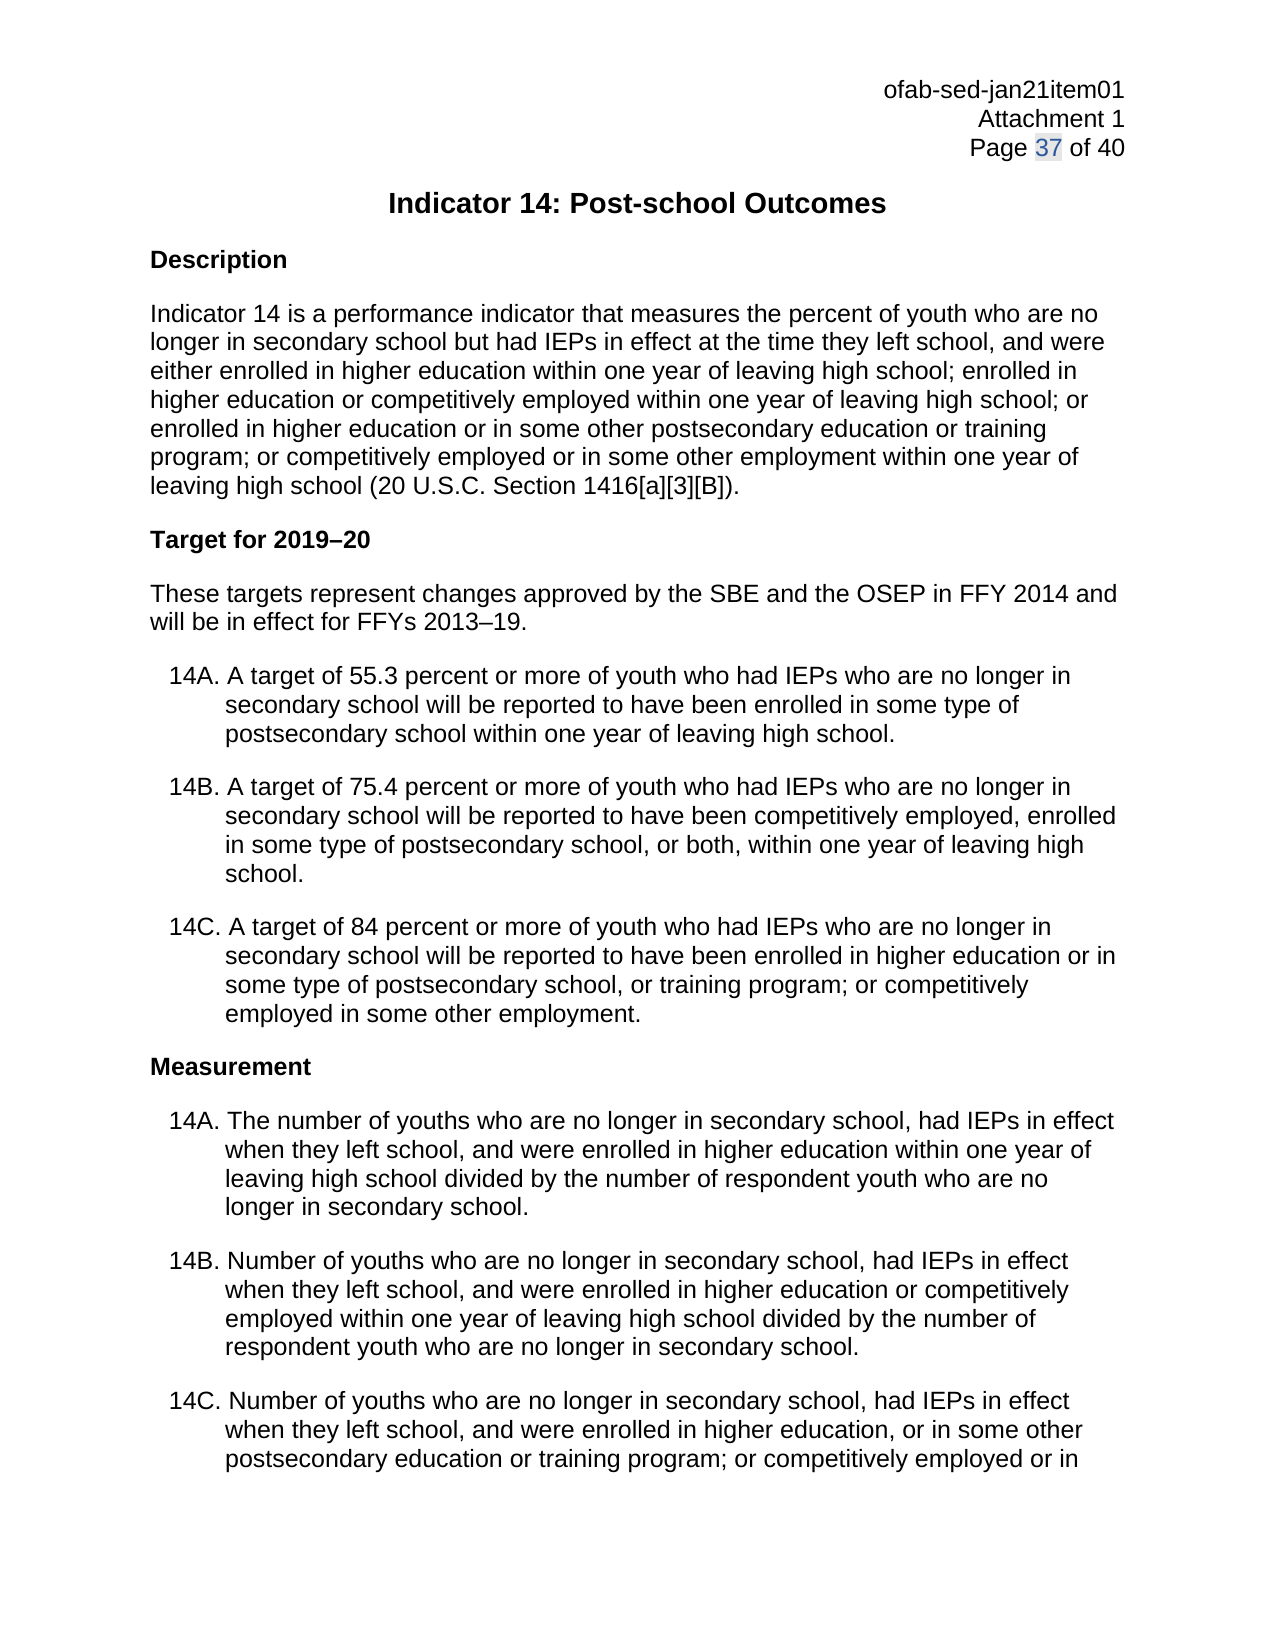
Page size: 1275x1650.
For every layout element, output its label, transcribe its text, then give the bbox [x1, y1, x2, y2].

text These targets represent changes approved by the SBE and the OSEP in FFY 2014 and will be in effect for FFYs 2013–19. [150, 578, 1125, 636]
text 14B. Number of youths who are no longer in secondary school, had IEPs in effect when they left school, and were enrolled in higher education or competitively employed within one year of leaving high school divided by the number of respondent youth who are no longer in secondary school. [169, 1246, 1125, 1361]
text 14A. A target of 55.3 percent or more of youth who had IEPs who are no longer in secondary school will be reported to have been enrolled in some type of postsecondary school within one year of leaving high school. [169, 661, 1125, 747]
text 14C. A target of 84 percent or more of youth who had IEPs who are no longer in secondary school will be reported to have been enrolled in higher education or in some type of postsecondary school, or training program; or competitively employed in some other employment. [169, 912, 1125, 1027]
subtitle Measurement [150, 1052, 1125, 1081]
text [169, 1386, 1125, 1472]
subtitle Target for 2019–20 [150, 525, 1125, 553]
text Indicator 14 is a performance indicator that measures the percent of youth who are no longer in secondary school but had IEPs in effect at the time they left school, and were either enrolled in higher education within one year of leaving high school; enrolled in higher education or competitively employed within one year of leaving high school; or enrolled in higher education or in some other postsecondary education or training program; or competitively employed or in some other employment within one year of leaving high school (20 U.S.C. Section 1416[a][3][B]). [150, 298, 1125, 500]
subtitle Description [150, 245, 1125, 273]
text 14B. A target of 75.4 percent or more of youth who had IEPs who are no longer in secondary school will be reported to have been competitively employed, enrolled in some type of postsecondary school, or both, within one year of leaving high school. [169, 772, 1125, 887]
subtitle Indicator 14: Post-school Outcomes [150, 186, 1125, 220]
text 14A. The number of youths who are no longer in secondary school, had IEPs in effect when they left school, and were enrolled in higher education within one year of leaving high school divided by the number of respondent youth who are no longer in secondary school. [169, 1106, 1125, 1221]
